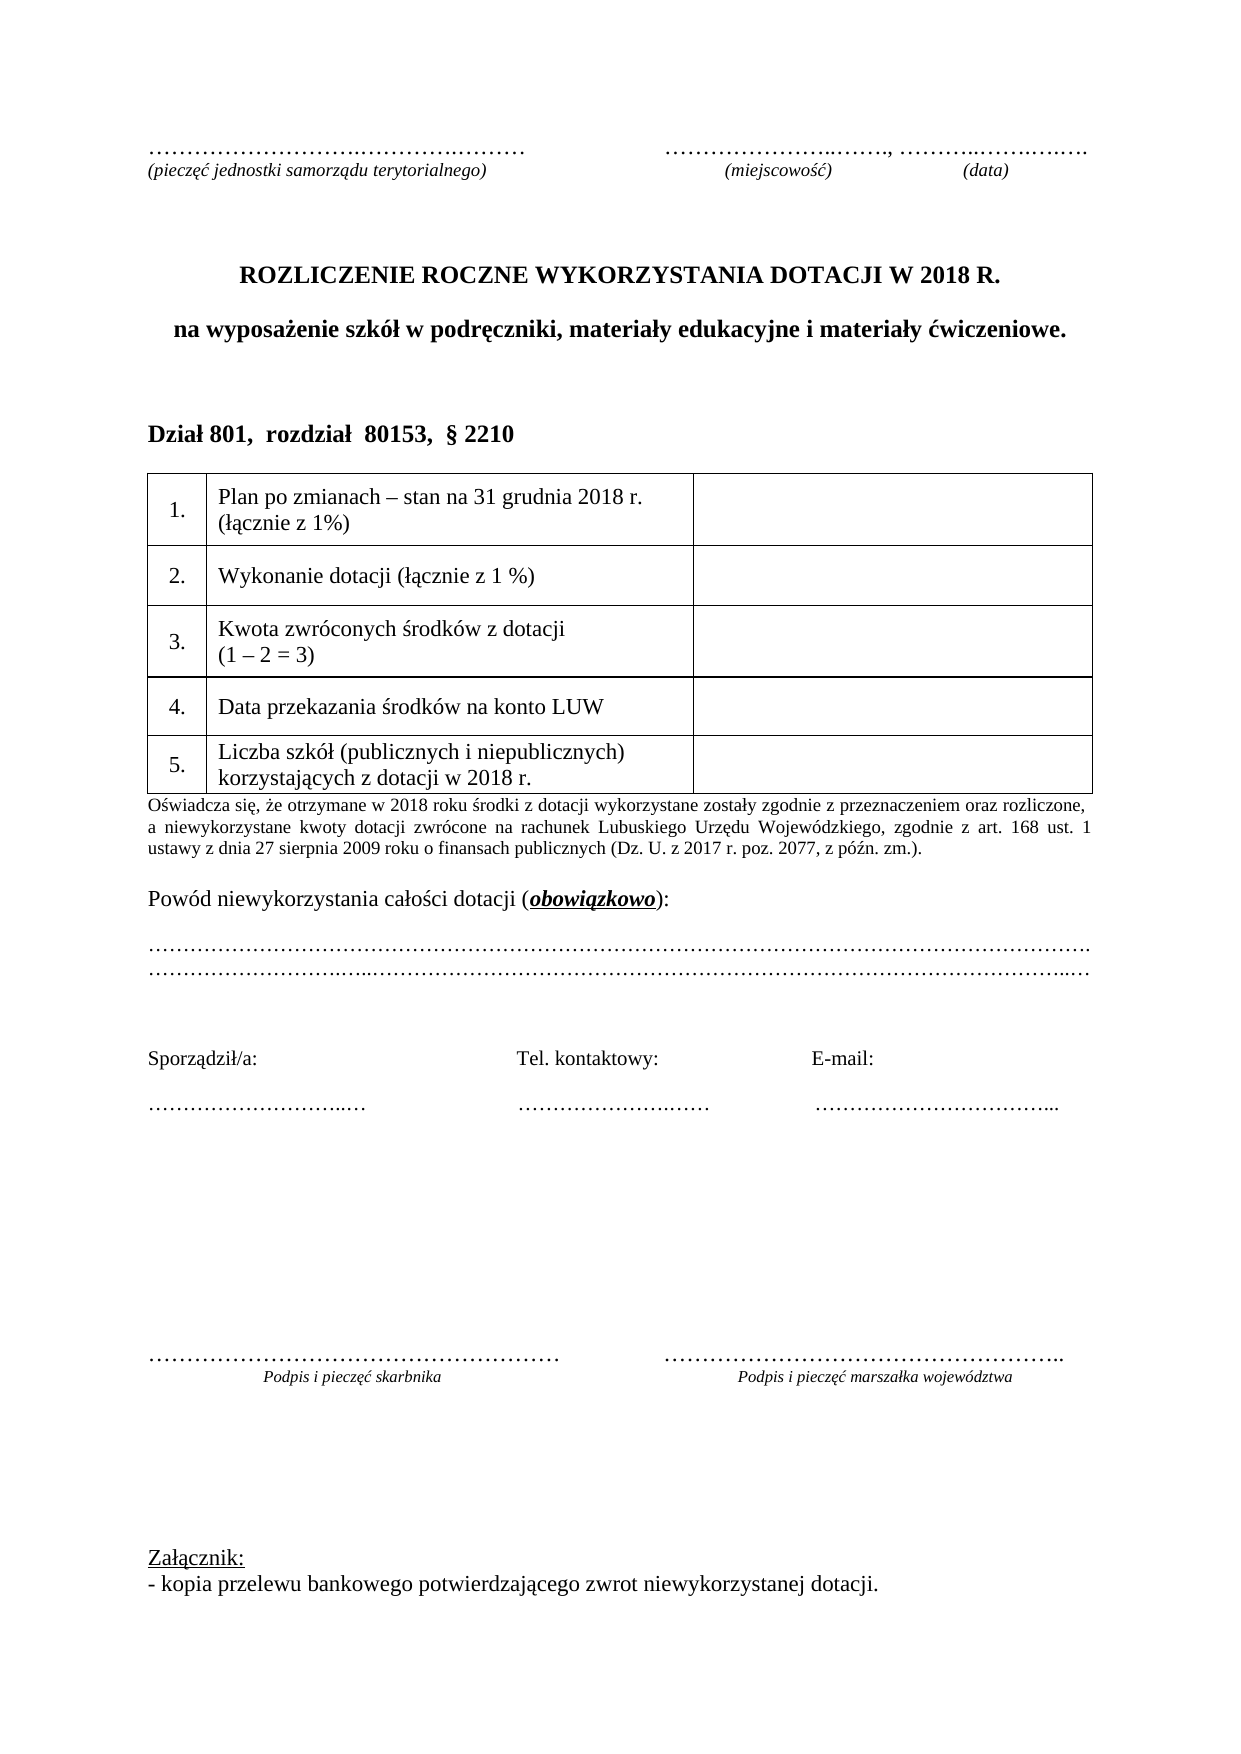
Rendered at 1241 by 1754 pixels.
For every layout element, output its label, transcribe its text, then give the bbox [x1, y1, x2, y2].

table_cell [694, 678, 1092, 735]
table_cell 3. [148, 606, 206, 676]
table_cell Liczba szkół (publicznych i niepublicznych) korzystających z dotacji w 2018 r. [207, 736, 693, 793]
table_cell Data przekazania środków na konto LUW [207, 678, 693, 735]
table_cell [694, 606, 1092, 676]
text Podpis i pieczęć skarbnika Podpis i pieczęć marszałka województwa [148, 1366, 1093, 1386]
text ……………………………………………… …………………………………………….. [148, 1340, 1093, 1366]
text ROZLICZENIE ROCZNE WYKORZYSTANIA DOTACJI W 2018 R. [148, 260, 1093, 289]
table_cell 4. [148, 678, 206, 735]
list Oświadcza się, że otrzymane w 2018 roku środki z dotacji wykorzystane zostały zgodnie z przeznaczeniem oraz rozliczone, a niewykorzystane kwoty dotacji zwrócone na rachunek Lubuskiego Urzędu Wojewódzkiego, zgodnie z art. 168 ust. 1 ustawy z dnia 27 sierpnia 2009 roku o finansach publicznych (Dz. U. z 2017 r. poz. 2077, z późn. zm.). [148, 794, 1093, 859]
table_cell [694, 546, 1092, 605]
text Załącznik: [148, 1544, 1093, 1570]
table_header 1. [148, 474, 206, 545]
text Dział 801, rozdział 80153, § 2210 [148, 419, 1093, 447]
table_header Plan po zmianach – stan na 31 grudnia 2018 r. (łącznie z 1%) [207, 474, 693, 545]
text - kopia przelewu bankowego potwierdzającego zwrot niewykorzystanej dotacji. [148, 1570, 1093, 1597]
table_cell 5. [148, 736, 206, 793]
text ………………………..… ………………….…… ……………………………... [148, 1091, 1093, 1115]
table_header [694, 474, 1092, 545]
table_cell 2. [148, 546, 206, 605]
text na wyposażenie szkół w podręczniki, materiały edukacyjne i materiały ćwiczeniowe. [148, 314, 1093, 342]
list Powód niewykorzystania całości dotacji (obowiązkowo): [148, 885, 1093, 911]
table_cell Wykonanie dotacji (łącznie z 1 %) [207, 546, 693, 605]
text (pieczęć jednostki samorządu terytorialnego) (miejscowość) (data) [148, 159, 1093, 209]
table_cell Kwota zwróconych środków z dotacji (1 – 2 = 3) [207, 606, 693, 676]
text ……………………….………….……… …………………..……., ………..…….….…. [148, 133, 1093, 159]
table_cell [694, 736, 1092, 793]
text ………………………………………………………………………………………………………………………. ……………………….…..………………………………………………………………………………………..… [148, 932, 1093, 980]
text Sporządził/a: Tel. kontaktowy: E-mail: [148, 1046, 1093, 1070]
